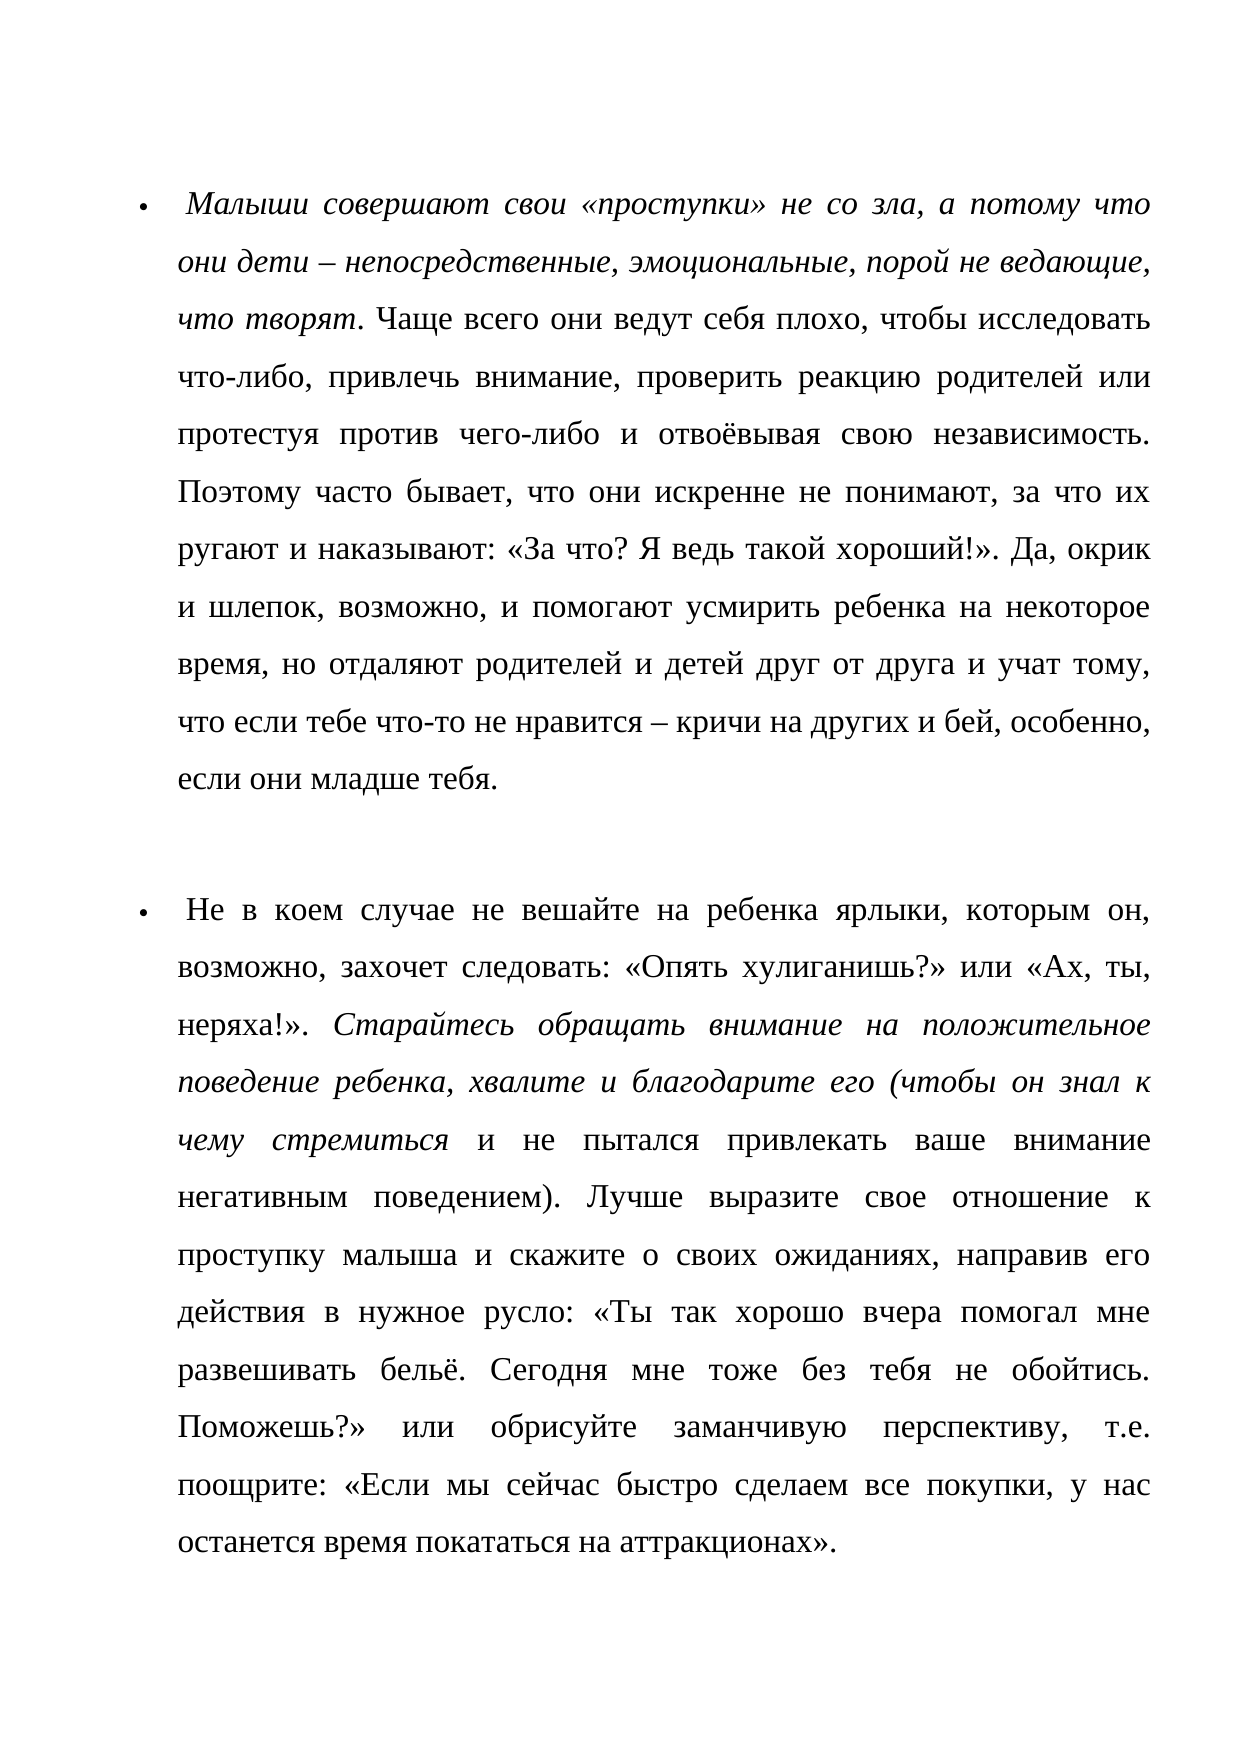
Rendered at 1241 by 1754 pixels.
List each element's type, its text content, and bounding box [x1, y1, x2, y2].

list Не в коем случае не вешайте на ребенка ярлыки, которым он, возможно, захочет следовать: «Опять хулиганишь?» или «Ах, ты, неряха!». Старайтесь обращать внимание на положительное поведение ребенка, хвалите и благодарите его (чтобы он знал к чему стремиться и не пытался привлекать ваше внимание негативным поведением). Лучше выразите свое отношение к проступку малыша и скажите о своих ожиданиях, направив его действия в нужное русло: «Ты так хорошо вчера помогал мне развешивать бельё. Сегодня мне тоже без тебя не обойтись. Поможешь?» или обрисуйте заманчивую перспективу, т.е. поощрите: «Если мы сейчас быстро сделаем все покупки, у нас останется время покататься на аттракционах». [140, 889, 1152, 1560]
list Малыши совершают свои «проступки» не со зла, а потому что они дети – непосредственные, эмоциональные, порой не ведающие, что творят. Чаще всего они ведут себя плохо, чтобы исследовать что-либо, привлечь внимание, проверить реакцию родителей или протестуя против чего-либо и отвоёвывая свою независимость. Поэтому часто бывает, что они искренне не понимают, за что их ругают и наказывают: «За что? Я ведь такой хороший!». Да, окрик и шлепок, возможно, и помогают усмирить ребенка на некоторое время, но отдаляют родителей и детей друг от друга и учат тому, что если тебе что-то не нравится – кричи на других и бей, особенно, если они младше тебя. [140, 183, 1152, 797]
